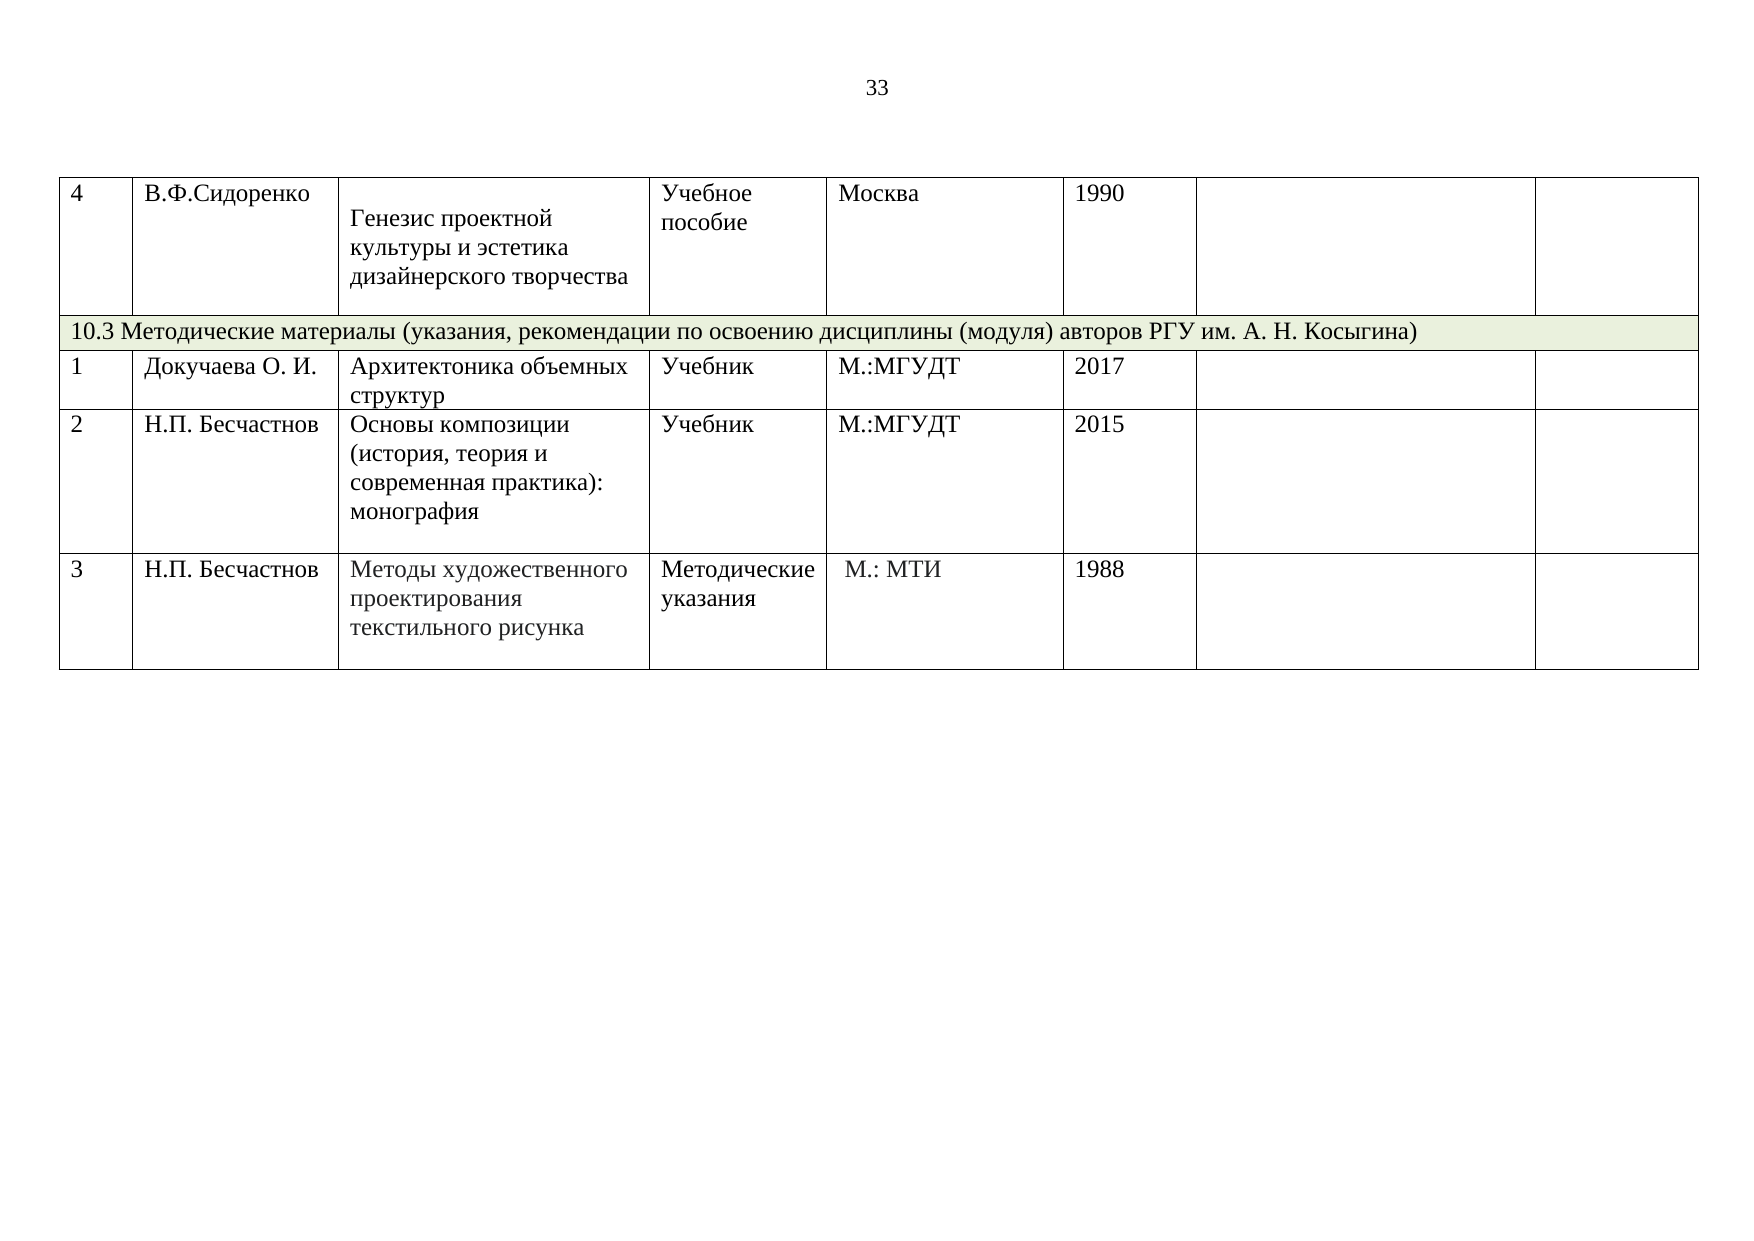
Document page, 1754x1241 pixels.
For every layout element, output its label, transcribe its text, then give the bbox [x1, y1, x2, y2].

table_cell 2015 [1064, 410, 1196, 553]
table_cell [1197, 554, 1535, 669]
table_cell Методические указания [650, 554, 826, 669]
table_cell Докучаева О. И. [133, 351, 338, 408]
table_cell 1 [60, 351, 132, 408]
table_cell М.:МГУДТ [827, 351, 1063, 408]
table_cell Генезис проектной культуры и эстетика дизайнерского творчества [339, 178, 649, 314]
table_cell 4 [60, 178, 132, 314]
table_cell Архитектоника объемных структур [339, 351, 649, 408]
table_cell Учебное пособие [650, 178, 826, 314]
table_cell В.Ф.Сидоренко [133, 178, 338, 314]
table_cell [1197, 178, 1535, 314]
table_cell Основы композиции (история, теория и современная практика): монография [339, 410, 649, 553]
table_cell [1536, 410, 1698, 553]
table_cell 2017 [1064, 351, 1196, 408]
table_cell Учебник [650, 410, 826, 553]
table_cell Н.П. Бесчастнов [133, 410, 338, 553]
table_cell Москва [827, 178, 1063, 314]
table_cell 2 [60, 410, 132, 553]
table_cell 3 [60, 554, 132, 669]
table_cell [1536, 351, 1698, 408]
table_cell М.:МГУДТ [827, 410, 1063, 553]
table_cell 1990 [1064, 178, 1196, 314]
table_cell 10.3 Методические материалы (указания, рекомендации по освоению дисциплины (модуля) авторов РГУ им. А. Н. Косыгина) [60, 316, 1698, 350]
table_cell 1988 [1064, 554, 1196, 669]
table_cell [1536, 178, 1698, 314]
table_cell [1197, 351, 1535, 408]
table_cell Учебник [650, 351, 826, 408]
table_cell [1197, 410, 1535, 553]
table_cell Методы художественного проектирования текстильного рисунка [339, 554, 649, 669]
table_cell [1536, 554, 1698, 669]
table_cell Н.П. Бесчастнов [133, 554, 338, 669]
table_cell М.: МТИ [827, 554, 1063, 669]
